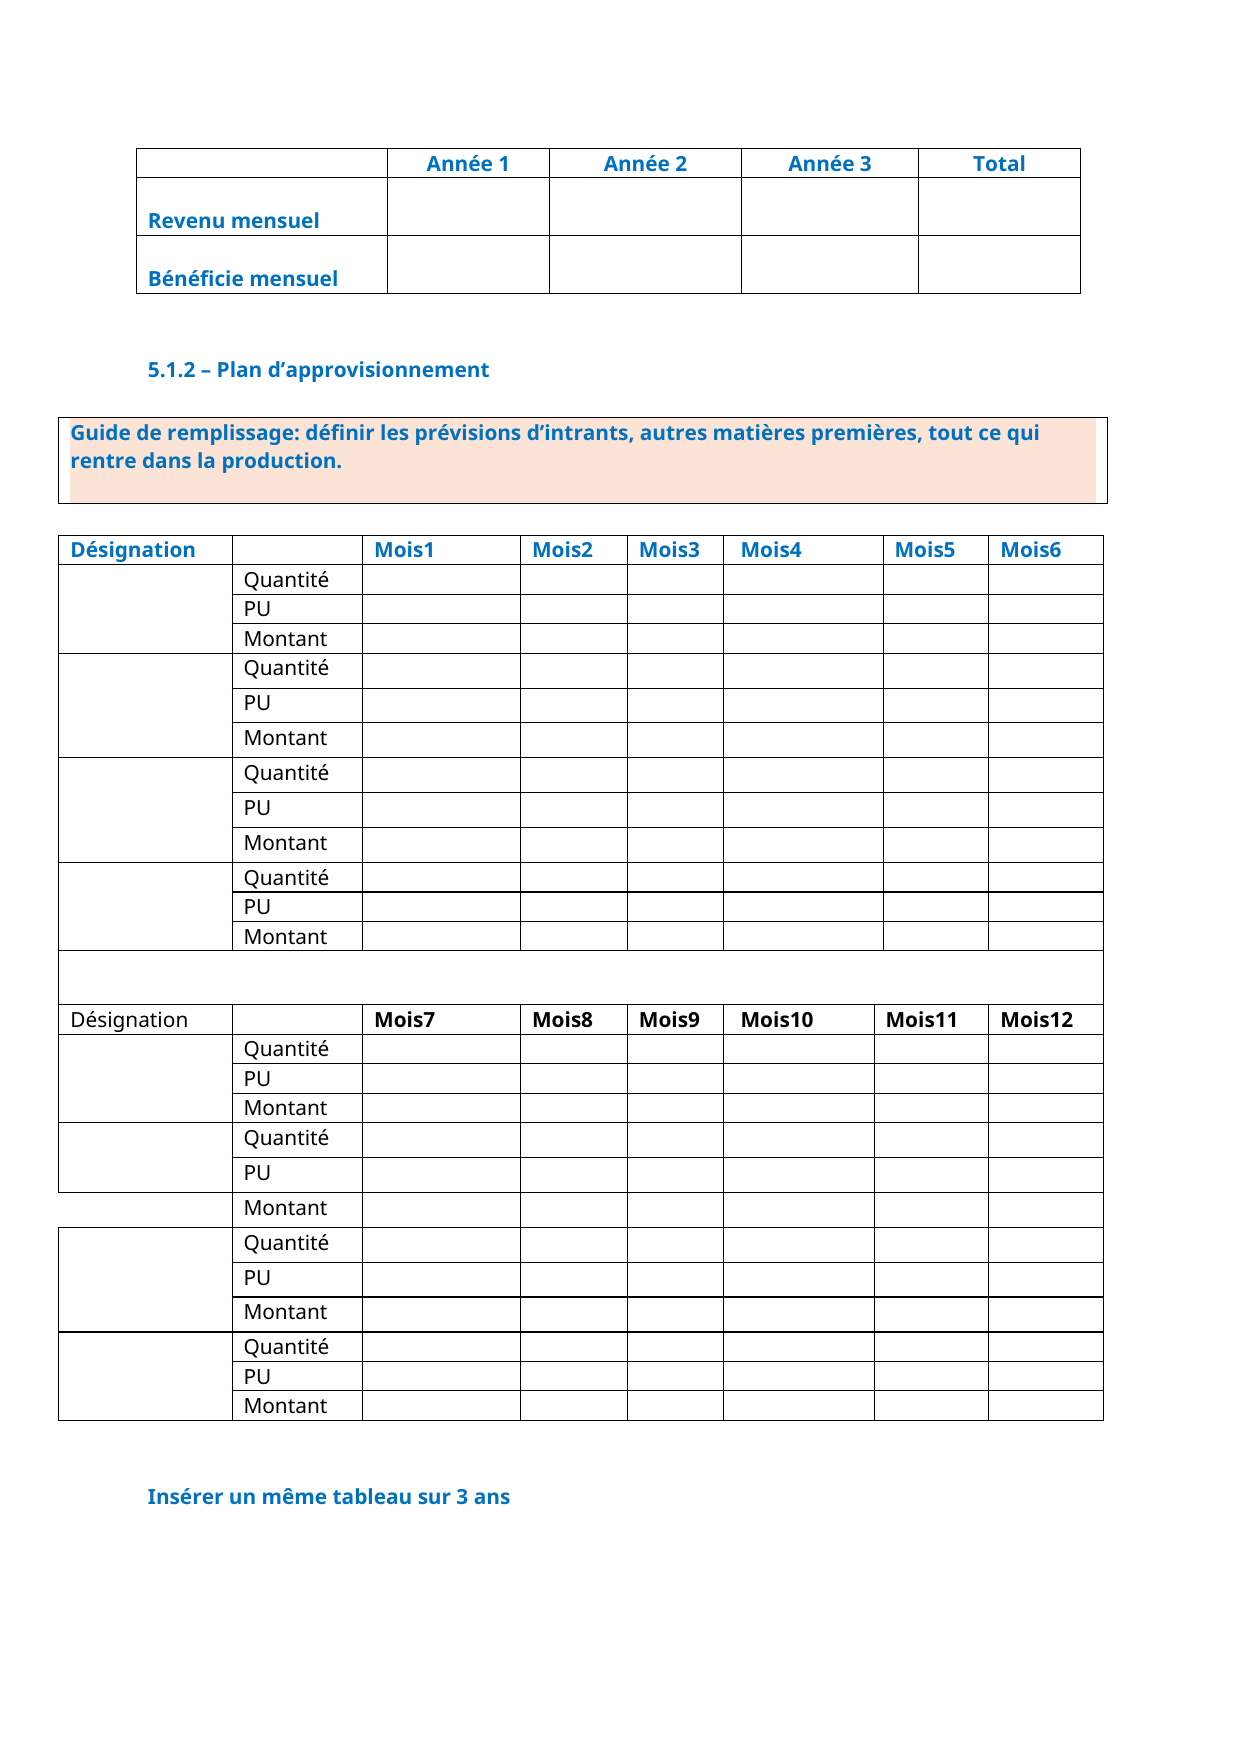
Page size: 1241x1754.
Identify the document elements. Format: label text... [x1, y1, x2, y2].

table_cell [521, 1263, 627, 1296]
table_cell PU [233, 1362, 362, 1390]
table_cell [989, 1035, 1103, 1063]
table_cell [628, 723, 723, 757]
table_cell [724, 758, 883, 792]
table_cell [363, 1158, 520, 1192]
table_cell [724, 1094, 874, 1122]
table_cell [628, 565, 723, 593]
table_cell [521, 723, 627, 757]
table_cell [989, 565, 1103, 593]
table_cell [363, 1228, 520, 1262]
table_cell Montant [233, 1094, 362, 1122]
table_cell [884, 893, 988, 921]
table_cell [989, 723, 1103, 757]
table_cell [628, 624, 723, 652]
table_cell [884, 723, 988, 757]
table_cell [989, 1263, 1103, 1296]
table_cell [989, 1193, 1103, 1227]
table_cell [989, 893, 1103, 921]
table_header Année 2 [550, 149, 741, 177]
table_cell [724, 1123, 874, 1157]
table_cell [724, 654, 883, 687]
table_cell [884, 828, 988, 862]
table_cell [884, 863, 988, 891]
table_cell [363, 758, 520, 792]
table_cell [628, 1263, 723, 1296]
table_cell [989, 1362, 1103, 1390]
table_cell [989, 1228, 1103, 1262]
table_cell Quantité [233, 758, 362, 792]
table_cell [521, 689, 627, 722]
table_cell [724, 1158, 874, 1192]
table_cell [724, 1298, 874, 1331]
table_cell [59, 1123, 232, 1192]
table_cell Quantité [233, 1123, 362, 1157]
table_header Année 1 [388, 149, 549, 177]
table_cell [363, 565, 520, 593]
table_cell Mois12 [989, 1005, 1103, 1033]
table_cell Désignation [59, 1005, 232, 1033]
table_cell [388, 236, 549, 293]
table_cell PU [233, 1263, 362, 1296]
table_cell [628, 1228, 723, 1262]
table_cell [363, 1094, 520, 1122]
table_cell [724, 624, 883, 652]
table_cell [884, 922, 988, 950]
table_cell [989, 1064, 1103, 1092]
table_header Mois2 [521, 536, 627, 564]
table_cell [724, 1035, 874, 1063]
table_cell [59, 565, 232, 652]
table_cell [724, 1333, 874, 1361]
table_cell [884, 793, 988, 827]
table_cell [989, 654, 1103, 687]
table_cell [363, 863, 520, 891]
table_cell [59, 654, 232, 757]
table_cell [521, 1064, 627, 1092]
table_cell [363, 1263, 520, 1296]
table_cell [628, 1158, 723, 1192]
table_cell [59, 1228, 232, 1331]
table_cell Montant [233, 1193, 362, 1227]
table_cell [59, 758, 232, 862]
table_cell [521, 1298, 627, 1331]
table_cell [628, 654, 723, 687]
table_cell [363, 1333, 520, 1361]
table_cell [628, 893, 723, 921]
table_cell [363, 1298, 520, 1331]
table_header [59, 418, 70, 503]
table_cell [363, 1123, 520, 1157]
table_cell [628, 758, 723, 792]
table_header Mois6 [989, 536, 1103, 564]
table_cell PU [233, 689, 362, 722]
table_cell Montant [233, 1391, 362, 1420]
table_cell [875, 1064, 988, 1092]
table_cell [363, 893, 520, 921]
table_cell [724, 863, 883, 891]
table_cell [989, 689, 1103, 722]
table_cell [363, 1193, 520, 1227]
table_cell Bénéficie mensuel [137, 236, 387, 293]
table_cell [59, 951, 1103, 1004]
table_cell [875, 1391, 988, 1420]
table_cell PU [233, 595, 362, 623]
table_cell [363, 689, 520, 722]
table_cell [724, 828, 883, 862]
table_cell [363, 723, 520, 757]
table_cell [989, 1298, 1103, 1331]
table_cell [363, 1391, 520, 1420]
table_cell [875, 1362, 988, 1390]
table_cell [628, 863, 723, 891]
table_cell [724, 1263, 874, 1296]
table_cell [521, 793, 627, 827]
table_cell [521, 1094, 627, 1122]
table_cell [875, 1333, 988, 1361]
table_cell [363, 922, 520, 950]
table_cell [233, 1005, 362, 1033]
table_cell [884, 689, 988, 722]
table_cell [884, 654, 988, 687]
table_cell [363, 1362, 520, 1390]
table_cell [628, 922, 723, 950]
table_cell [363, 654, 520, 687]
table_header Désignation [59, 536, 232, 564]
table_cell Revenu mensuel [137, 178, 387, 235]
table_cell [628, 1064, 723, 1092]
table_cell [363, 1064, 520, 1092]
table_cell [521, 1158, 627, 1192]
table_cell [363, 595, 520, 623]
table_cell PU [233, 893, 362, 921]
table_cell [875, 1193, 988, 1227]
table_cell [989, 863, 1103, 891]
table_cell [724, 1228, 874, 1262]
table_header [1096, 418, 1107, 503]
table_cell [875, 1298, 988, 1331]
table_cell Mois11 [875, 1005, 988, 1033]
table_cell [521, 828, 627, 862]
table_cell PU [233, 793, 362, 827]
table_cell Quantité [233, 1035, 362, 1063]
table_cell [989, 758, 1103, 792]
table_cell Quantité [233, 863, 362, 891]
text Insérer un même tableau sur 3 ans [148, 1482, 1092, 1511]
table_cell [628, 828, 723, 862]
table_cell Montant [233, 922, 362, 950]
table_cell [989, 1123, 1103, 1157]
table_cell Quantité [233, 565, 362, 593]
table_cell [521, 863, 627, 891]
text 5.1.2 – Plan d’approvisionnement [148, 355, 1092, 384]
table_cell [550, 178, 741, 235]
table_cell [919, 236, 1080, 293]
table_header [233, 536, 362, 564]
table_cell [521, 595, 627, 623]
table_cell [550, 236, 741, 293]
table_cell [724, 1391, 874, 1420]
table_cell [724, 565, 883, 593]
table_cell [724, 922, 883, 950]
table_cell [521, 1193, 627, 1227]
table_cell [521, 624, 627, 652]
table_cell [724, 793, 883, 827]
table_cell [884, 758, 988, 792]
table_cell [388, 178, 549, 235]
table_cell [363, 828, 520, 862]
table_cell [521, 922, 627, 950]
table_cell [628, 595, 723, 623]
table_cell [742, 178, 918, 235]
table_cell Mois7 [363, 1005, 520, 1033]
table_cell [521, 654, 627, 687]
table_cell Mois9 [628, 1005, 723, 1033]
table_cell [989, 1158, 1103, 1192]
table_cell [628, 1123, 723, 1157]
table_header Mois4 [724, 536, 883, 564]
table_cell [628, 1035, 723, 1063]
table_cell [521, 1391, 627, 1420]
table_cell [521, 1123, 627, 1157]
table_cell Montant [233, 828, 362, 862]
table_cell [884, 595, 988, 623]
table_cell [521, 1362, 627, 1390]
table_cell [521, 1228, 627, 1262]
table_cell [989, 1391, 1103, 1420]
table_cell [521, 1035, 627, 1063]
table_cell [989, 828, 1103, 862]
table_cell [59, 863, 232, 950]
table_cell [875, 1158, 988, 1192]
table_cell [875, 1263, 988, 1296]
table_cell [989, 595, 1103, 623]
table_cell [628, 1362, 723, 1390]
table_header [137, 149, 387, 177]
table_cell Mois8 [521, 1005, 627, 1033]
table_cell [875, 1094, 988, 1122]
table_cell [521, 1333, 627, 1361]
table_cell [989, 922, 1103, 950]
table_cell [59, 1333, 232, 1420]
table_cell [521, 893, 627, 921]
table_cell [521, 758, 627, 792]
table_header Mois3 [628, 536, 723, 564]
table_cell [59, 1035, 232, 1122]
table_cell [742, 236, 918, 293]
table_header Mois1 [363, 536, 520, 564]
table_cell [884, 565, 988, 593]
table_cell Quantité [233, 654, 362, 687]
table_cell [628, 1094, 723, 1122]
table_header Année 3 [742, 149, 918, 177]
table_cell [363, 793, 520, 827]
table_cell PU [233, 1158, 362, 1192]
table_cell [875, 1228, 988, 1262]
table_cell [875, 1123, 988, 1157]
table_cell Quantité [233, 1228, 362, 1262]
table_cell [989, 793, 1103, 827]
table_cell PU [233, 1064, 362, 1092]
table_cell [724, 1193, 874, 1227]
table_header Total [919, 149, 1080, 177]
table_cell [628, 1391, 723, 1420]
table_cell [724, 723, 883, 757]
table_cell [363, 624, 520, 652]
table_cell [724, 893, 883, 921]
table_cell [724, 595, 883, 623]
table_cell Quantité [233, 1333, 362, 1361]
table_cell [363, 1035, 520, 1063]
table_cell Montant [233, 1298, 362, 1331]
table_cell [628, 793, 723, 827]
table_cell [521, 565, 627, 593]
table_cell [724, 1362, 874, 1390]
table_cell [724, 1064, 874, 1092]
table_cell Mois10 [724, 1005, 874, 1033]
table_cell [919, 178, 1080, 235]
table_cell [989, 624, 1103, 652]
table_cell [628, 689, 723, 722]
table_cell [628, 1333, 723, 1361]
table_cell [628, 1193, 723, 1227]
table_cell Montant [233, 723, 362, 757]
table_cell [989, 1094, 1103, 1122]
table_cell Montant [233, 624, 362, 652]
table_cell [875, 1035, 988, 1063]
table_cell [989, 1333, 1103, 1361]
table_cell [628, 1298, 723, 1331]
table_header Mois5 [884, 536, 988, 564]
table_cell [884, 624, 988, 652]
table_cell [724, 689, 883, 722]
